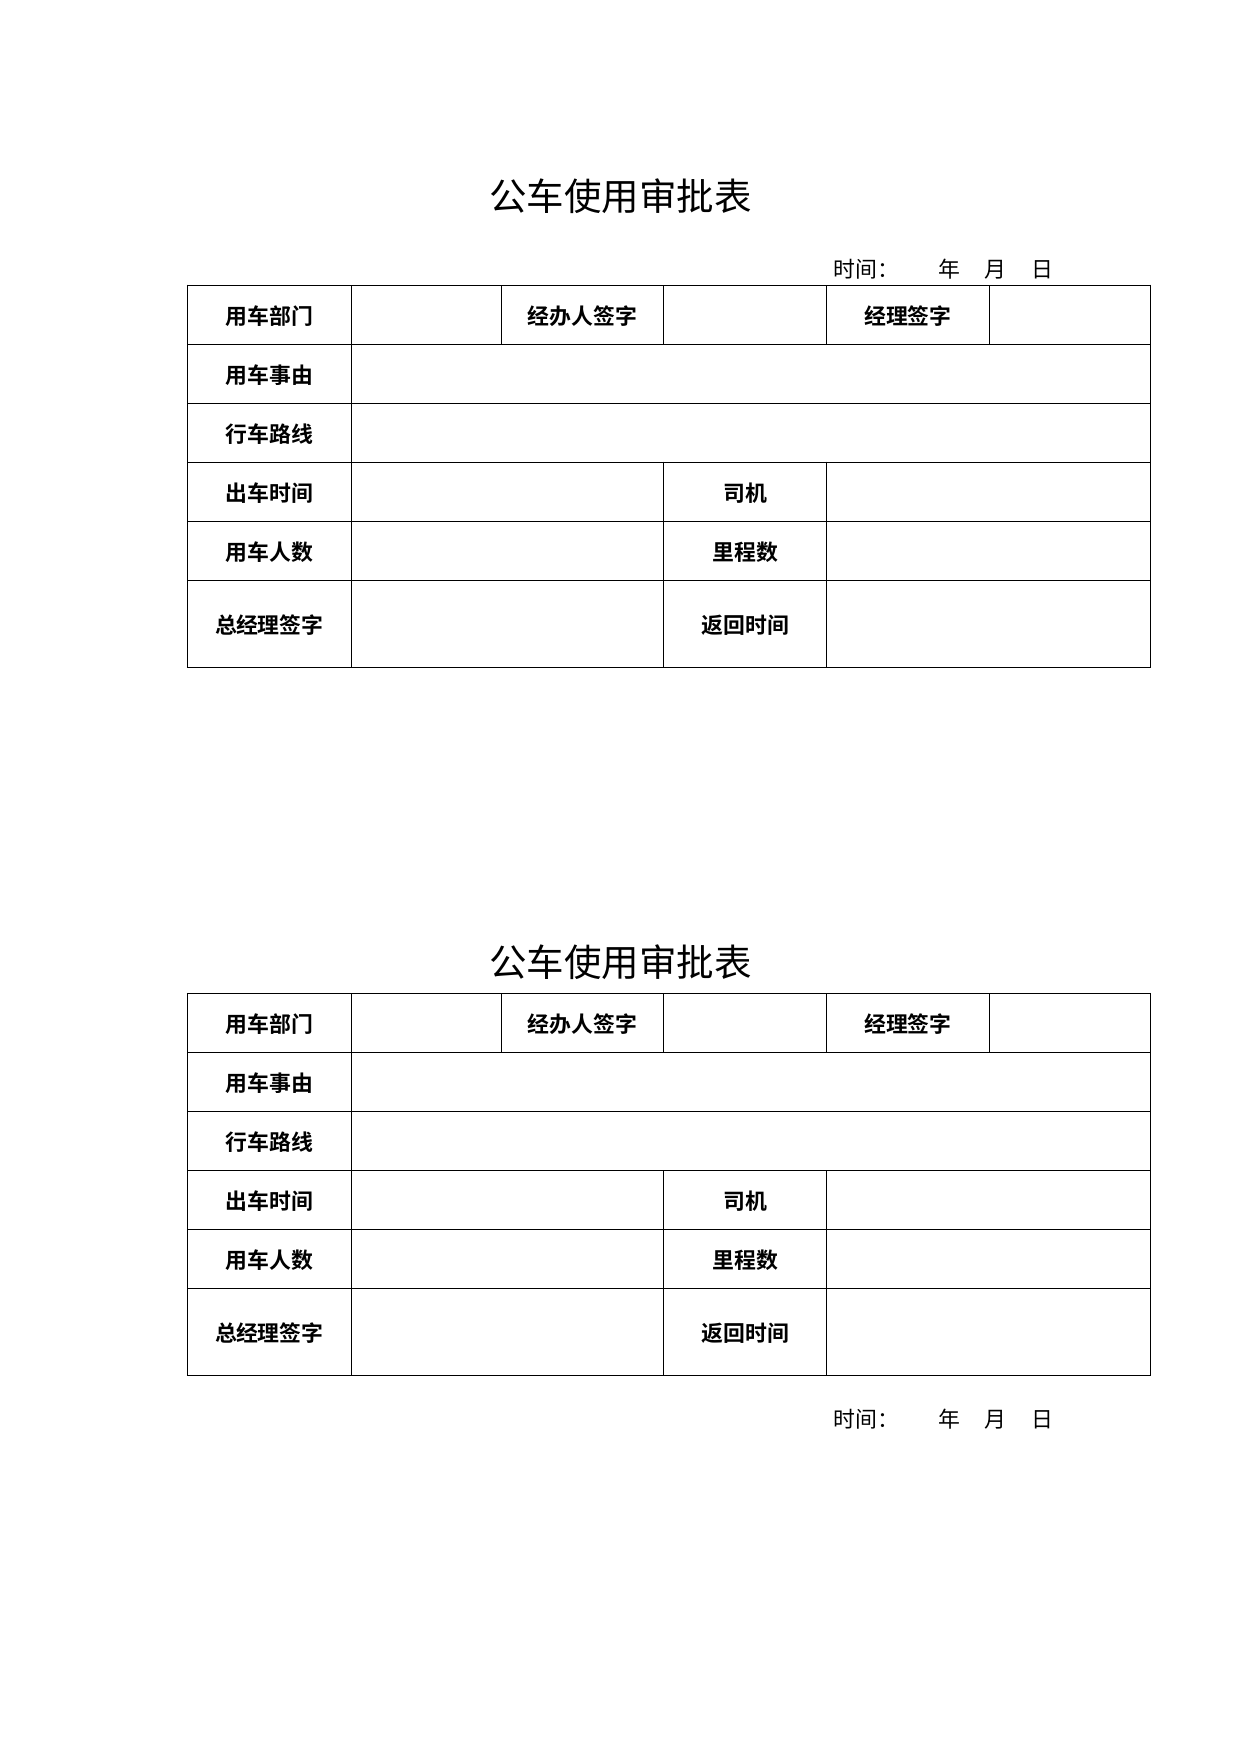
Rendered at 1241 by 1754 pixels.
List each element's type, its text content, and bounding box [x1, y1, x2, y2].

table_cell [352, 404, 1150, 462]
table_cell 总经理签字 [188, 1289, 351, 1375]
table_cell [352, 522, 663, 580]
table_cell 返回时间 [664, 1289, 826, 1375]
table_cell [352, 1112, 1150, 1170]
table_cell 总经理签字 [188, 581, 351, 667]
table_header 经办人签字 [502, 994, 663, 1052]
table_header 用车部门 [188, 994, 351, 1052]
table_cell 出车时间 [188, 1171, 351, 1229]
table_header [664, 994, 826, 1052]
table_header [664, 286, 826, 343]
table_cell [352, 1053, 1150, 1111]
table_cell [352, 463, 663, 521]
table_header 用车部门 [188, 286, 351, 343]
table_cell 用车事由 [188, 1053, 351, 1111]
table_header [990, 286, 1150, 343]
table_cell [827, 1171, 1150, 1229]
table_cell 用车人数 [188, 1230, 351, 1288]
text 公车使用审批表 [187, 162, 1053, 227]
text 时间： 年 月 日 [187, 252, 1053, 284]
table_cell [352, 1289, 663, 1375]
table_cell 司机 [664, 463, 826, 521]
table_header [352, 286, 501, 343]
table_header [990, 994, 1150, 1052]
table_cell 司机 [664, 1171, 826, 1229]
table_cell 行车路线 [188, 404, 351, 462]
table_cell [827, 463, 1150, 521]
table_header 经理签字 [827, 994, 989, 1052]
table_cell [352, 1171, 663, 1229]
table_cell 出车时间 [188, 463, 351, 521]
table_cell [827, 1289, 1150, 1375]
table_cell [352, 581, 663, 667]
table_cell 里程数 [664, 1230, 826, 1288]
table_cell [827, 522, 1150, 580]
text 公车使用审批表 [187, 928, 1053, 993]
table_cell [827, 1230, 1150, 1288]
table_cell 用车人数 [188, 522, 351, 580]
table_cell [352, 345, 1150, 403]
table_cell 用车事由 [188, 345, 351, 403]
table_header [352, 994, 501, 1052]
text 时间： 年 月 日 [187, 1401, 1053, 1434]
table_cell [352, 1230, 663, 1288]
table_cell 里程数 [664, 522, 826, 580]
table_cell 行车路线 [188, 1112, 351, 1170]
table_header 经办人签字 [502, 286, 663, 343]
table_cell 返回时间 [664, 581, 826, 667]
table_header 经理签字 [827, 286, 989, 343]
table_cell [827, 581, 1150, 667]
